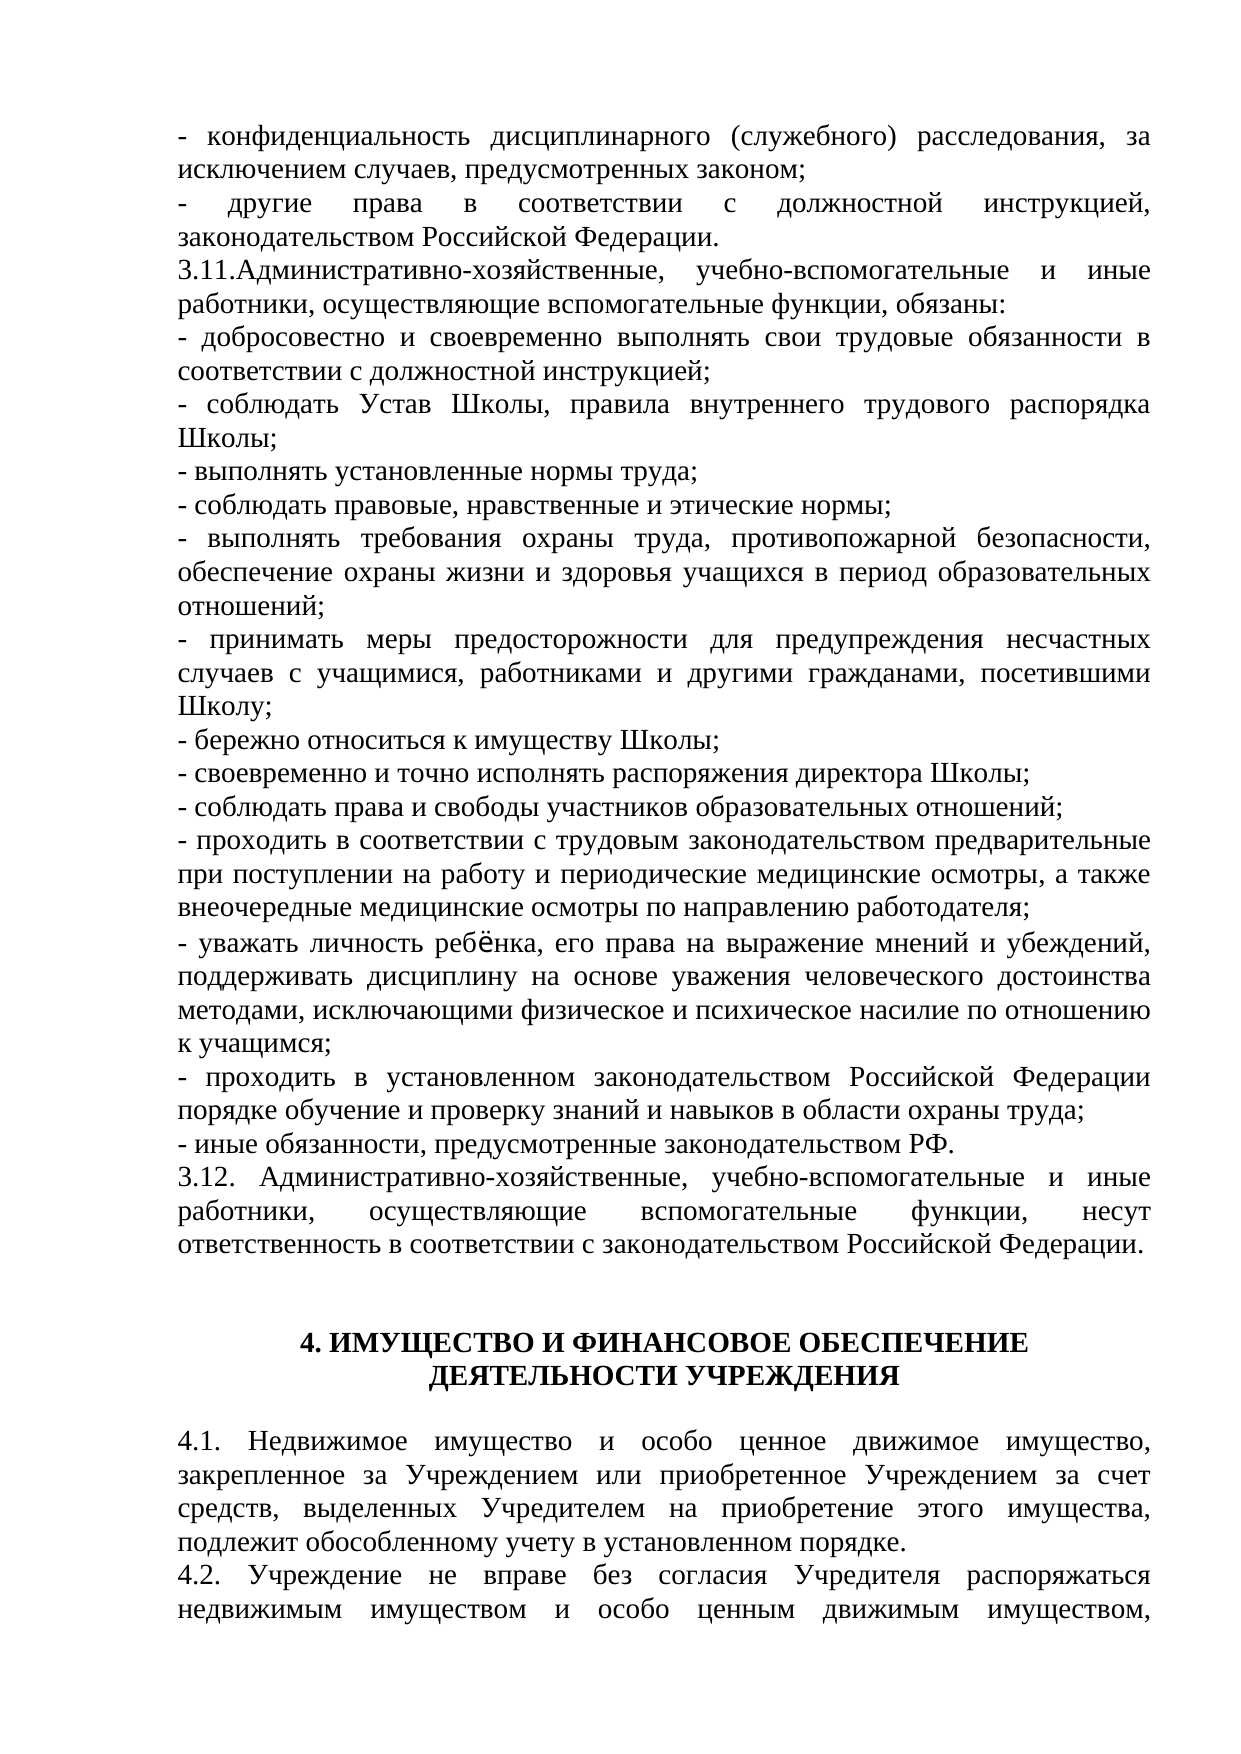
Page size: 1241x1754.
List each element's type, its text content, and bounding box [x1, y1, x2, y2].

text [177, 1557, 1152, 1624]
text - проходить в соответствии с трудовым законодательством предварительные при поступлении на работу и периодические медицинские осмотры, а также внеочередные медицинские осмотры по направлению работодателя; [177, 822, 1152, 923]
text - выполнять установленные нормы труда; [177, 453, 1152, 487]
text - соблюдать права и свободы участников образовательных отношений; [177, 789, 1152, 822]
text - соблюдать правовые, нравственные и этические нормы; [177, 487, 1152, 521]
text - выполнять требования охраны труда, противопожарной безопасности, обеспечение охраны жизни и здоровья учащихся в период образовательных отношений; [177, 521, 1152, 621]
text - бережно относиться к имуществу Школы; [177, 722, 1152, 755]
text - другие права в соответствии с должностной инструкцией, законодательством Российской Федерации. [177, 185, 1152, 252]
text - соблюдать Устав Школы, правила внутреннего трудового распорядка Школы; [177, 386, 1152, 453]
text - уважать личность ребёнка, его права на выражение мнений и убеждений, поддерживать дисциплину на основе уважения человеческого достоинства методами, исключающими физическое и психическое насилие по отношению к учащимся; [177, 923, 1152, 1059]
text - добросовестно и своевременно выполнять свои трудовые обязанности в соответствии с должностной инструкцией; [177, 319, 1152, 386]
text 4.1. Недвижимое имущество и особо ценное движимое имущество, закрепленное за Учреждением или приобретенное Учреждением за счет средств, выделенных Учредителем на приобретение этого имущества, подлежит обособленному учету в установленном порядке. [177, 1423, 1152, 1557]
text - иные обязанности, предусмотренные законодательством РФ. [177, 1126, 1152, 1159]
text - конфиденциальность дисциплинарного (служебного) расследования, за исключением случаев, предусмотренных законом; [177, 118, 1152, 185]
text - проходить в установленном законодательством Российской Федерации порядке обучение и проверку знаний и навыков в области охраны труда; [177, 1059, 1152, 1126]
text 4. ИМУЩЕСТВО И ФИНАНСОВОЕ ОБЕСПЕЧЕНИЕ ДЕЯТЕЛЬНОСТИ УЧРЕЖДЕНИЯ [177, 1325, 1152, 1392]
text 3.11.Административно-хозяйственные, учебно-вспомогательные и иные работники, осуществляющие вспомогательные функции, обязаны: [177, 252, 1152, 319]
text 3.12. Административно-хозяйственные, учебно-вспомогательные и иные работники, осуществляющие вспомогательные функции, несут ответственность в соответствии с законодательством Российской Федерации. [177, 1159, 1152, 1260]
text - принимать меры предосторожности для предупреждения несчастных случаев с учащимися, работниками и другими гражданами, посетившими Школу; [177, 621, 1152, 722]
text - своевременно и точно исполнять распоряжения директора Школы; [177, 755, 1152, 789]
